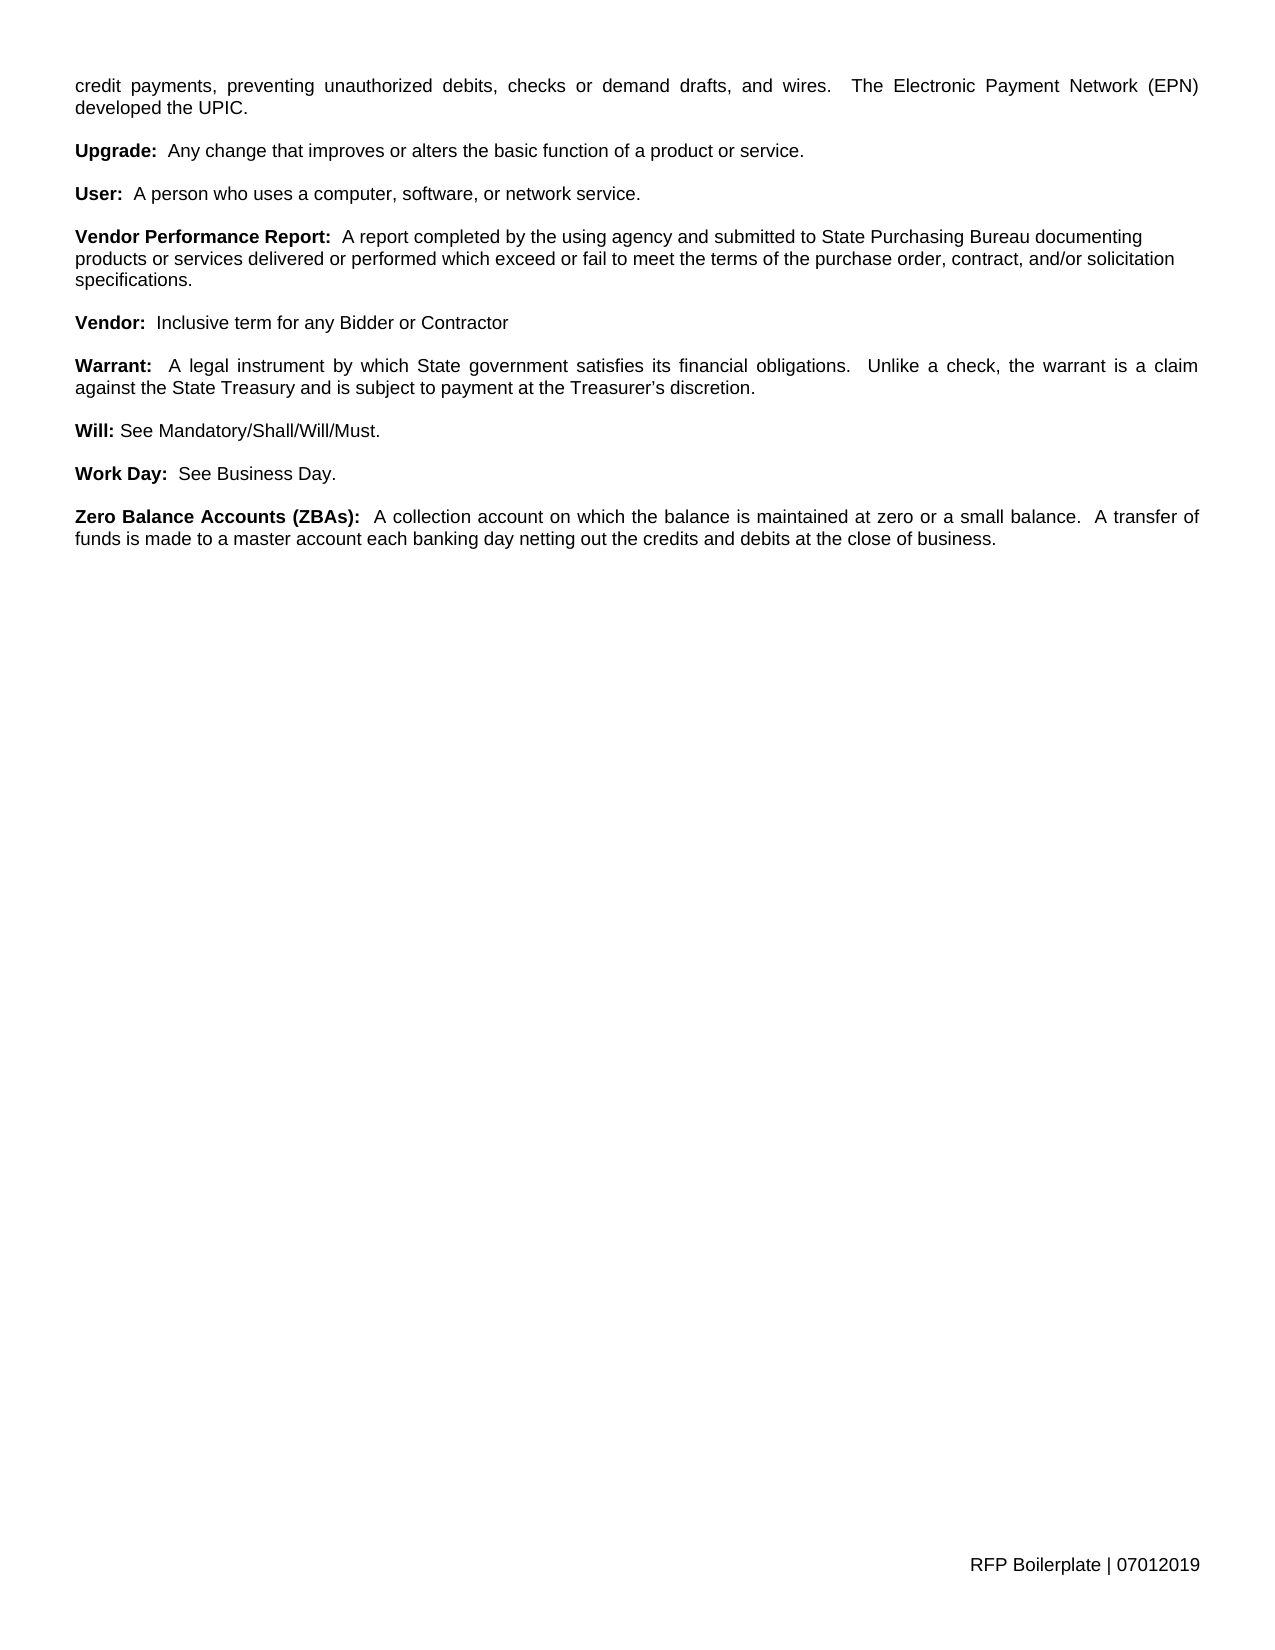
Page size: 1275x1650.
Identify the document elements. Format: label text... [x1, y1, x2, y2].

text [75, 75, 1200, 118]
text Work Day: See Business Day. [75, 463, 1200, 485]
text User: A person who uses a computer, software, or network service. [75, 183, 1200, 204]
text Warrant: A legal instrument by which State government satisfies its financial obligations. Unlike a check, the warrant is a claim against the State Treasury and is subject to payment at the Treasurer’s discretion. [75, 355, 1200, 398]
text Upgrade: Any change that improves or alters the basic function of a product or service. [75, 140, 1200, 161]
text Vendor Performance Report: A report completed by the using agency and submitted to State Purchasing Bureau documenting products or services delivered or performed which exceed or fail to meet the terms of the purchase order, contract, and/or solicitation specifications. [75, 226, 1200, 291]
text Vendor: Inclusive term for any Bidder or Contractor [75, 312, 1200, 334]
text Zero Balance Accounts (ZBAs): A collection account on which the balance is maintained at zero or a small balance. A transfer of funds is made to a master account each banking day netting out the credits and debits at the close of business. [75, 506, 1200, 549]
text Will: See Mandatory/Shall/Will/Must. [75, 420, 1200, 442]
